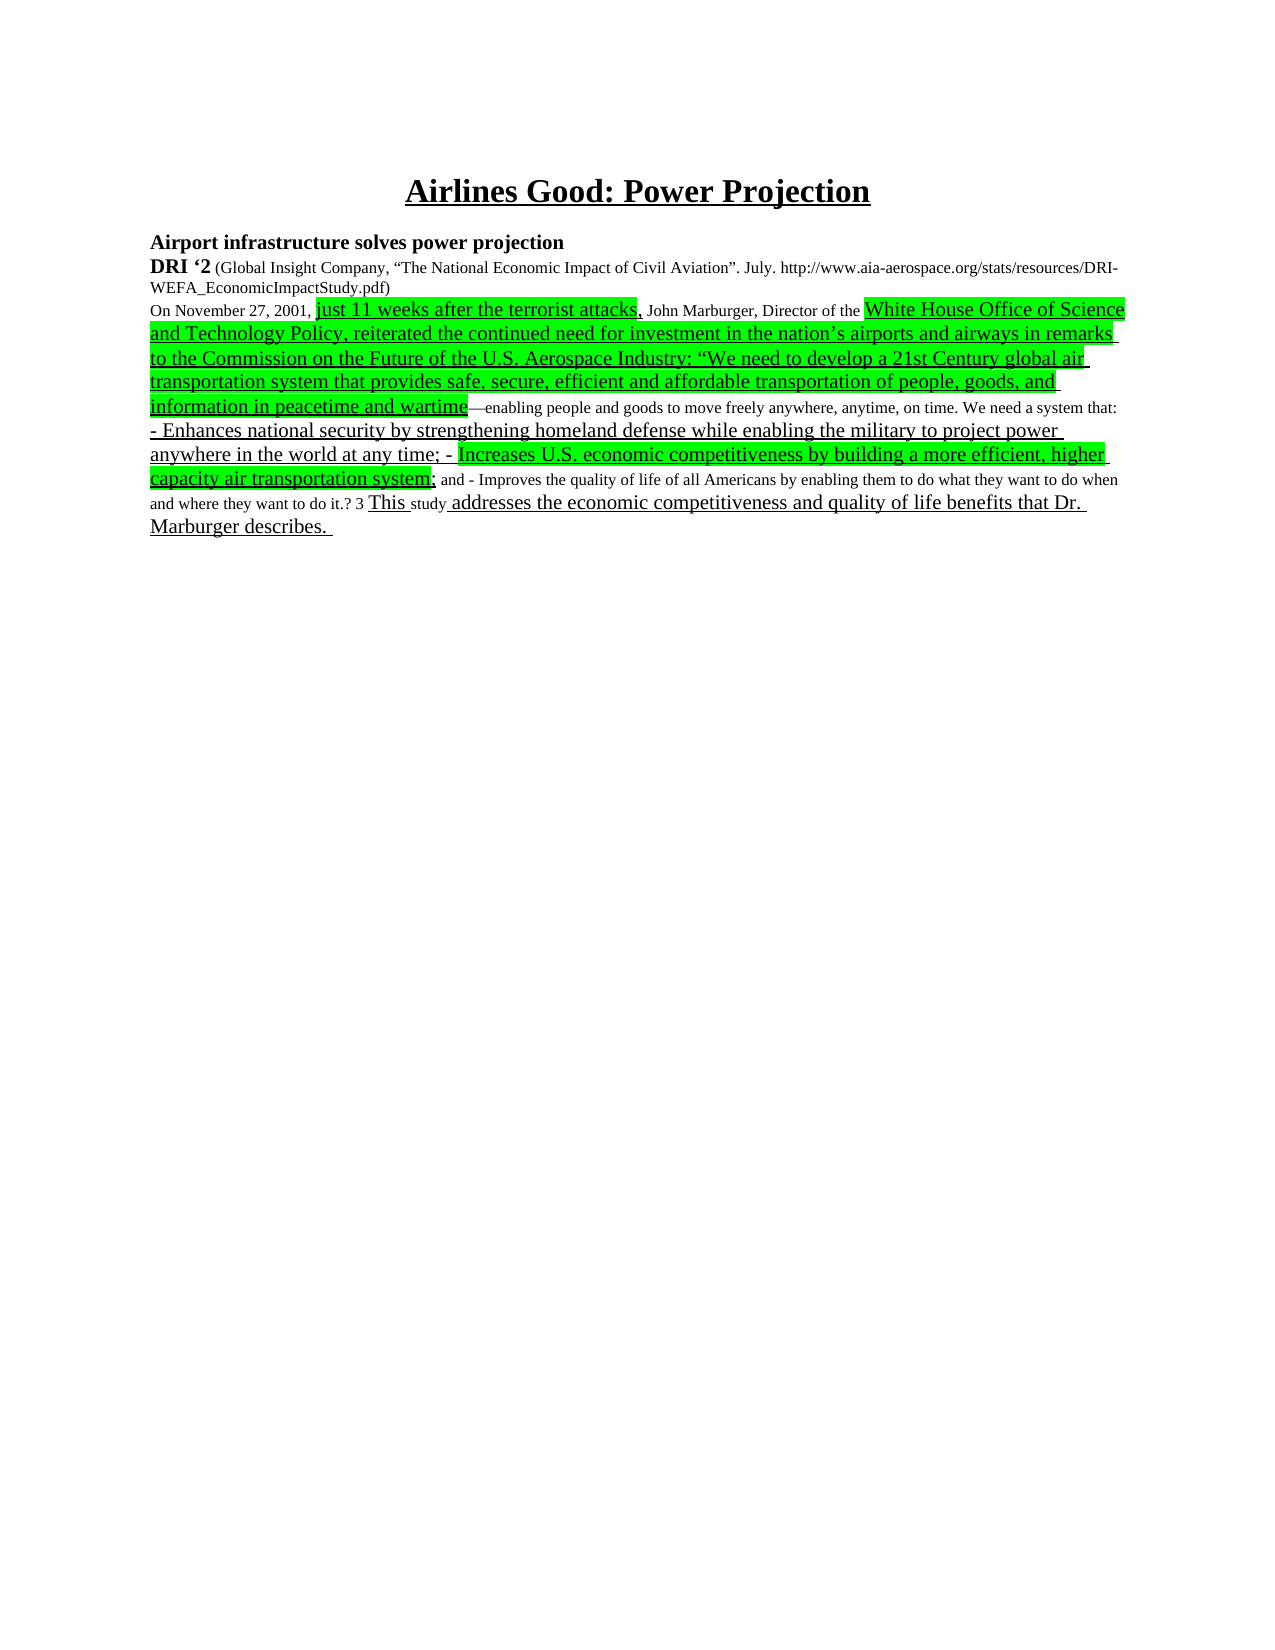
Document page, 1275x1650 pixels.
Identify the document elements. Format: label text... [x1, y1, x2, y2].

text DRI ‘2 (Global Insight Company, “The National Economic Impact of Civil Aviation”. July. http://www.aia-aerospace.org/stats/resources/DRI-WEFA_EconomicImpactStudy.pdf) [150, 254, 1125, 297]
subtitle Airlines Good: Power Projection [150, 171, 1125, 209]
subtitle Airport infrastructure solves power projection [150, 230, 1125, 254]
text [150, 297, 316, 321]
text On November 27, 2001, just 11 weeks after the terrorist attacks, John Marburger, Director of the White House Office of Science and Technology Policy, reiterated the continued need for investment in the nation’s airports and airways in remarks to the Commission on the Future of the U.S. Aerospace Industry: “We need to develop a 21st Century global air transportation system that provides safe, secure, efficient and affordable transportation of people, goods, and information in peacetime and wartime—enabling people and goods to move freely anywhere, anytime, on time. We need a system that: - Enhances national security by strengthening homeland defense while enabling the military to project power anywhere in the world at any time; - Increases U.S. economic competitiveness by building a more efficient, higher capacity air transportation system; and - Improves the quality of life of all Americans by enabling them to do what they want to do when and where they want to do it.? 3 This study addresses the economic competitiveness and quality of life benefits that Dr. Marburger describes. [150, 321, 1125, 538]
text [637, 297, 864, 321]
